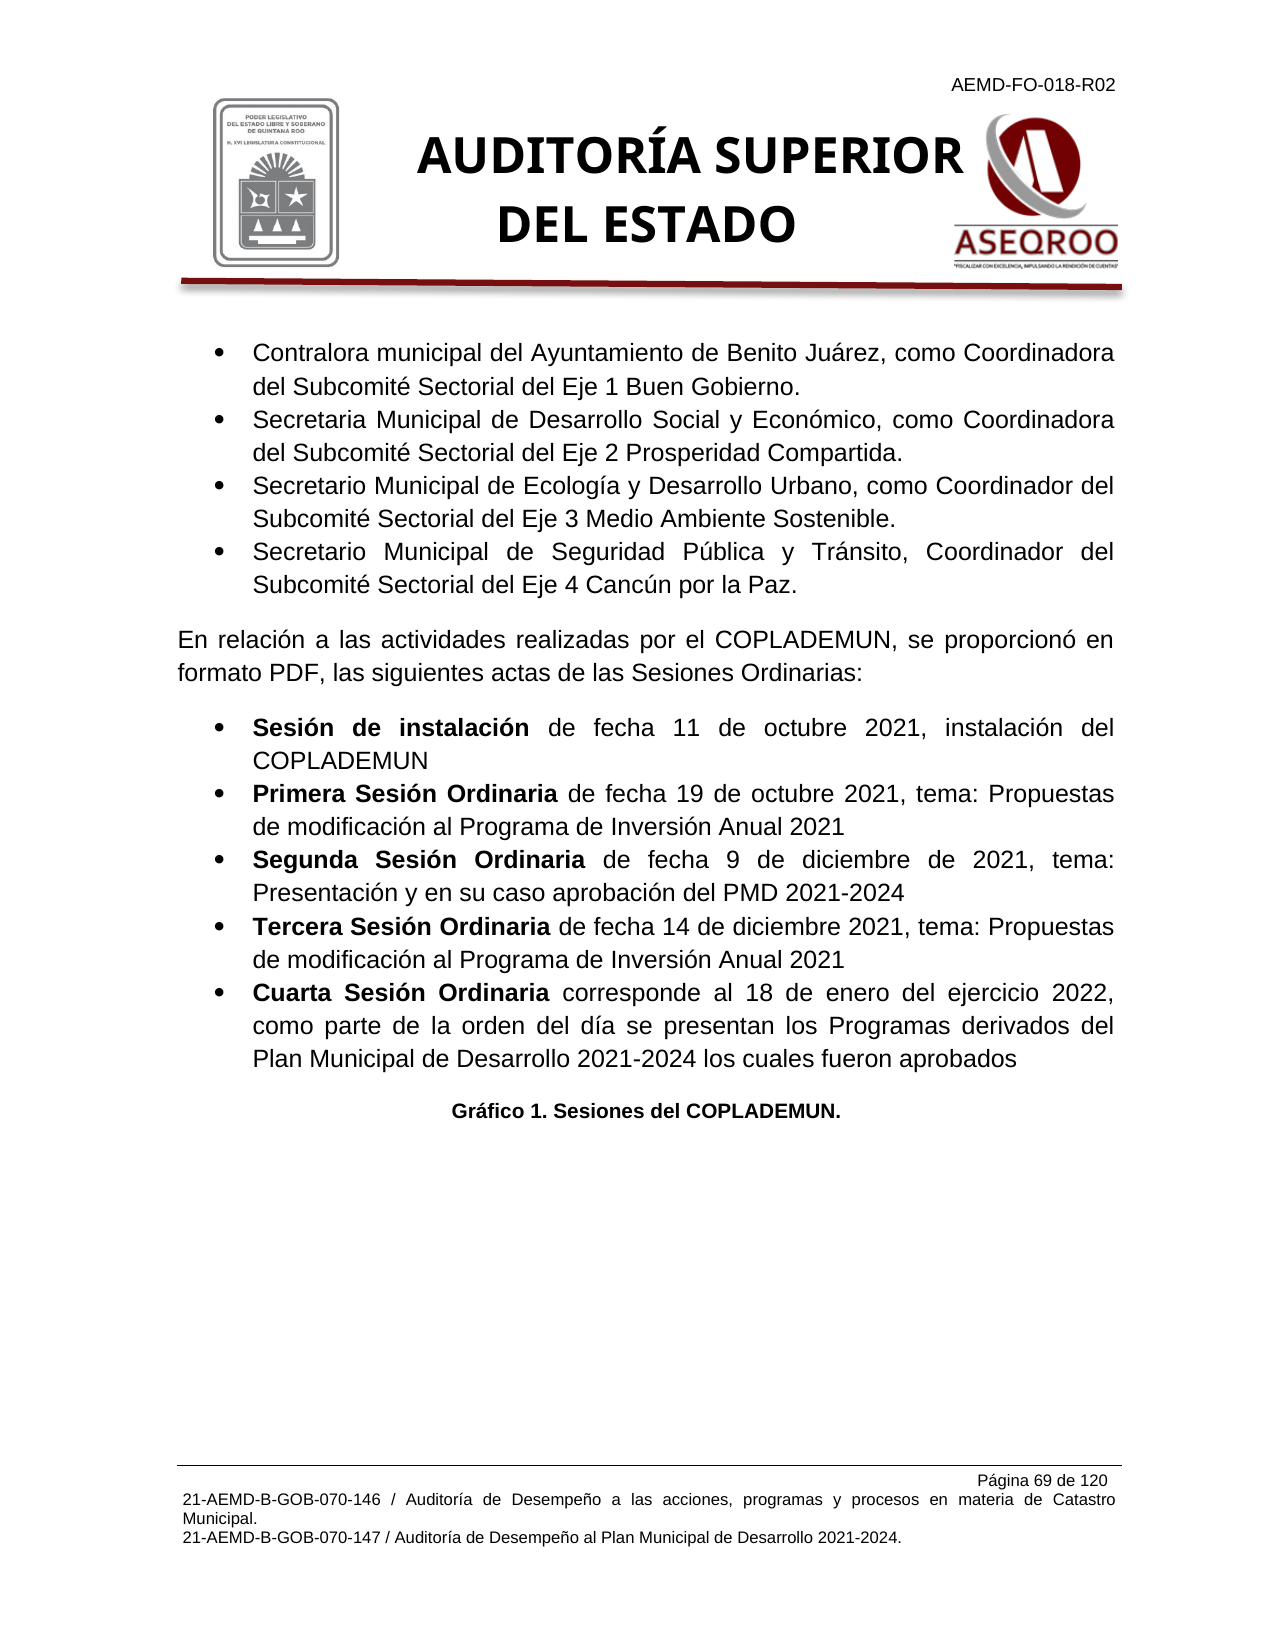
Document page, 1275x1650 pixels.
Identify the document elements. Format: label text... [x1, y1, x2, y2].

list Primera Sesión Ordinaria de fecha 19 de octubre 2021, tema: Propuestas de modificación al Programa de Inversión Anual 2021 [215, 779, 1116, 841]
picture [210, 95, 340, 268]
picture [954, 114, 1118, 269]
list Tercera Sesión Ordinaria de fecha 14 de diciembre 2021, tema: Propuestas de modificación al Programa de Inversión Anual 2021 [215, 911, 1116, 973]
list Sesión de instalación de fecha 11 de octubre 2021, instalación del COPLADEMUN [215, 713, 1116, 775]
list Secretaria Municipal de Desarrollo Social y Económico, como Coordinadora del Subcomité Sectorial del Eje 2 Prosperidad Compartida. [215, 404, 1116, 466]
list Cuarta Sesión Ordinaria corresponde al 18 de enero del ejercicio 2022, como parte de la orden del día se presentan los Programas derivados del Plan Municipal de Desarrollo 2021-2024 los cuales fueron aprobados [215, 978, 1116, 1072]
list Contralora municipal del Ayuntamiento de Benito Juárez, como Coordinadora del Subcomité Sectorial del Eje 1 Buen Gobierno. [215, 338, 1116, 400]
text Gráfico 1. Sesiones del COPLADEMUN. [177, 1099, 1116, 1123]
list Segunda Sesión Ordinaria de fecha 9 de diciembre de 2021, tema: Presentación y en su caso aprobación del PMD 2021-2024 [215, 845, 1116, 907]
text En relación a las actividades realizadas por el COPLADEMUN, se proporcionó en formato PDF, las siguientes actas de las Sesiones Ordinarias: [177, 625, 1116, 687]
list Secretario Municipal de Ecología y Desarrollo Urbano, como Coordinador del Subcomité Sectorial del Eje 3 Medio Ambiente Sostenible. [215, 471, 1116, 533]
list Secretario Municipal de Seguridad Pública y Tránsito, Coordinador del Subcomité Sectorial del Eje 4 Cancún por la Paz. [215, 537, 1116, 599]
